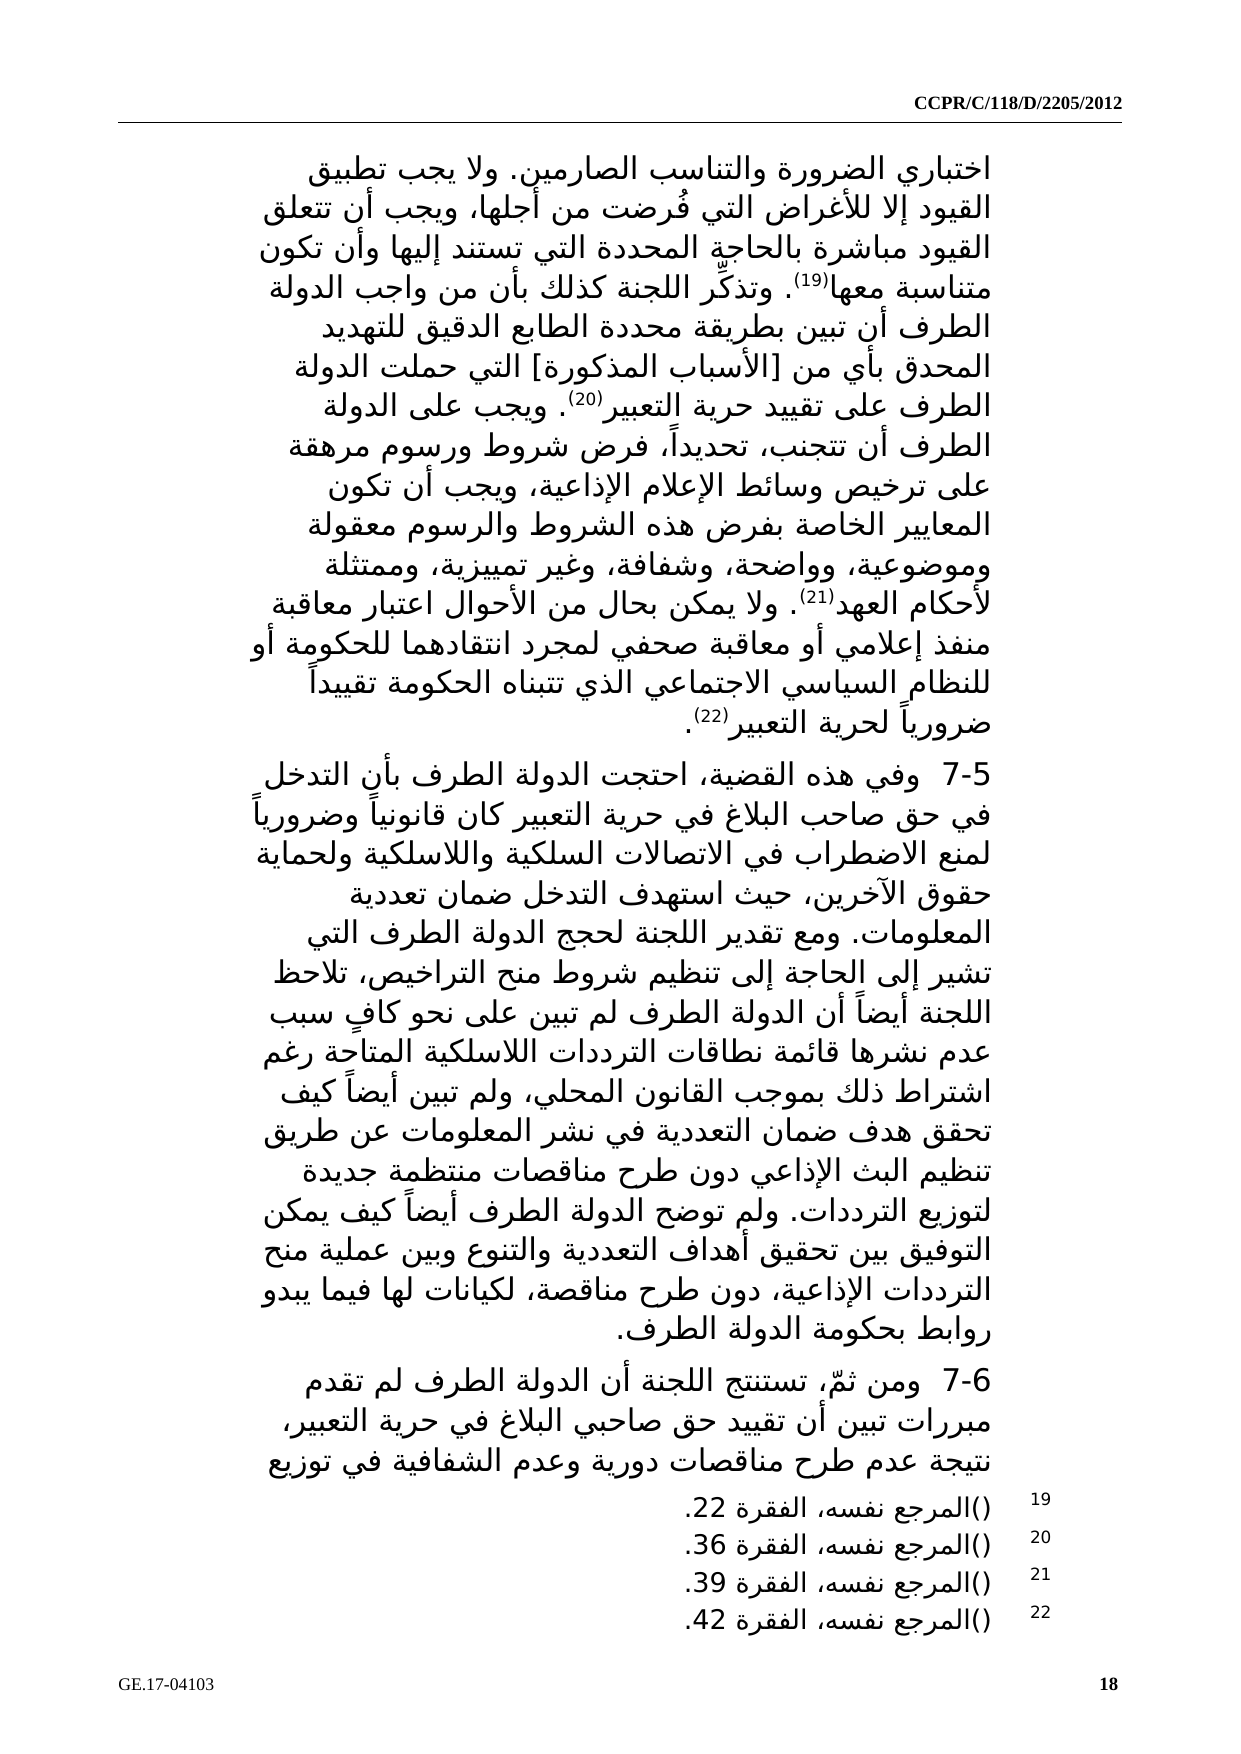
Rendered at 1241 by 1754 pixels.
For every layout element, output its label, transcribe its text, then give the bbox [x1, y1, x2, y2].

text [248, 1360, 992, 1479]
text 7-5 وفي هذه القضية، احتجت الدولة الطرف بأن التدخل في حق صاحب البلاغ في حرية التعبير كان قانونياً وضرورياً لمنع الاضطراب في الاتصالات السلكية واللاسلكية ولحماية حقوق الآخرين، حيث استهدف التدخل ضمان تعددية المعلومات. ومع تقدير اللجنة لحجج الدولة الطرف التي تشير إلى الحاجة إلى تنظيم شروط منح التراخيص، تلاحظ اللجنة أيضاً أن الدولة الطرف لم تبين على نحو كافٍ سبب عدم نشرها قائمة نطاقات الترددات اللاسلكية المتاحة رغم اشتراط ذلك بموجب القانون المحلي، ولم تبين أيضاً كيف تحقق هدف ضمان التعددية في نشر المعلومات عن طريق تنظيم البث الإذاعي دون طرح مناقصات منتظمة جديدة لتوزيع الترددات. ولم توضح الدولة الطرف أيضاً كيف يمكن التوفيق بين تحقيق أهداف التعددية والتنوع وبين عملية منح الترددات الإذاعية، دون طرح مناقصة، لكيانات لها فيما يبدو روابط بحكومة الدولة الطرف. [248, 754, 992, 1348]
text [248, 148, 992, 741]
